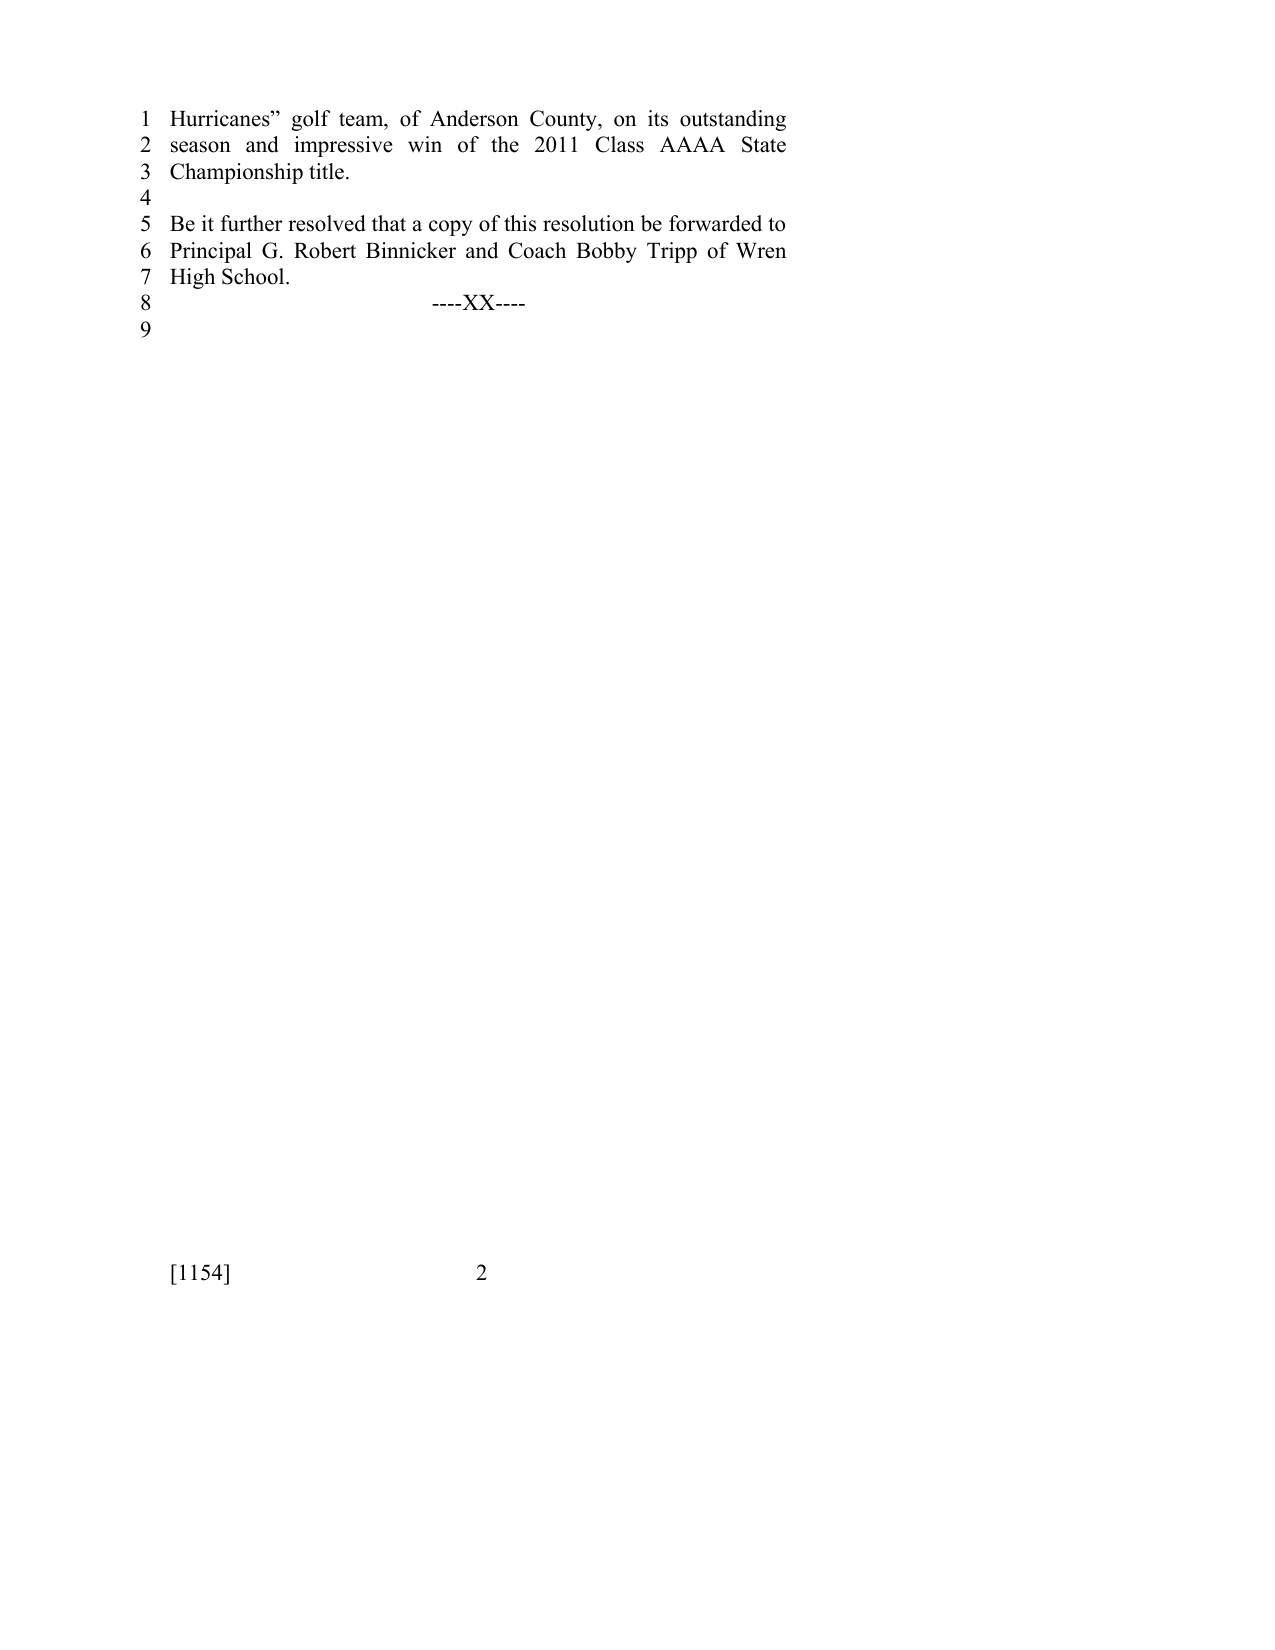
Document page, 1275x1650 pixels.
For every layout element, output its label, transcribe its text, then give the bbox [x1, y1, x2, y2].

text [169, 105, 787, 184]
text ----XX---- [169, 289, 787, 316]
text Be it further resolved that a copy of this resolution be forwarded to Principal G. Robert Binnicker and Coach Bobby Tripp of Wren High School. [169, 210, 787, 289]
